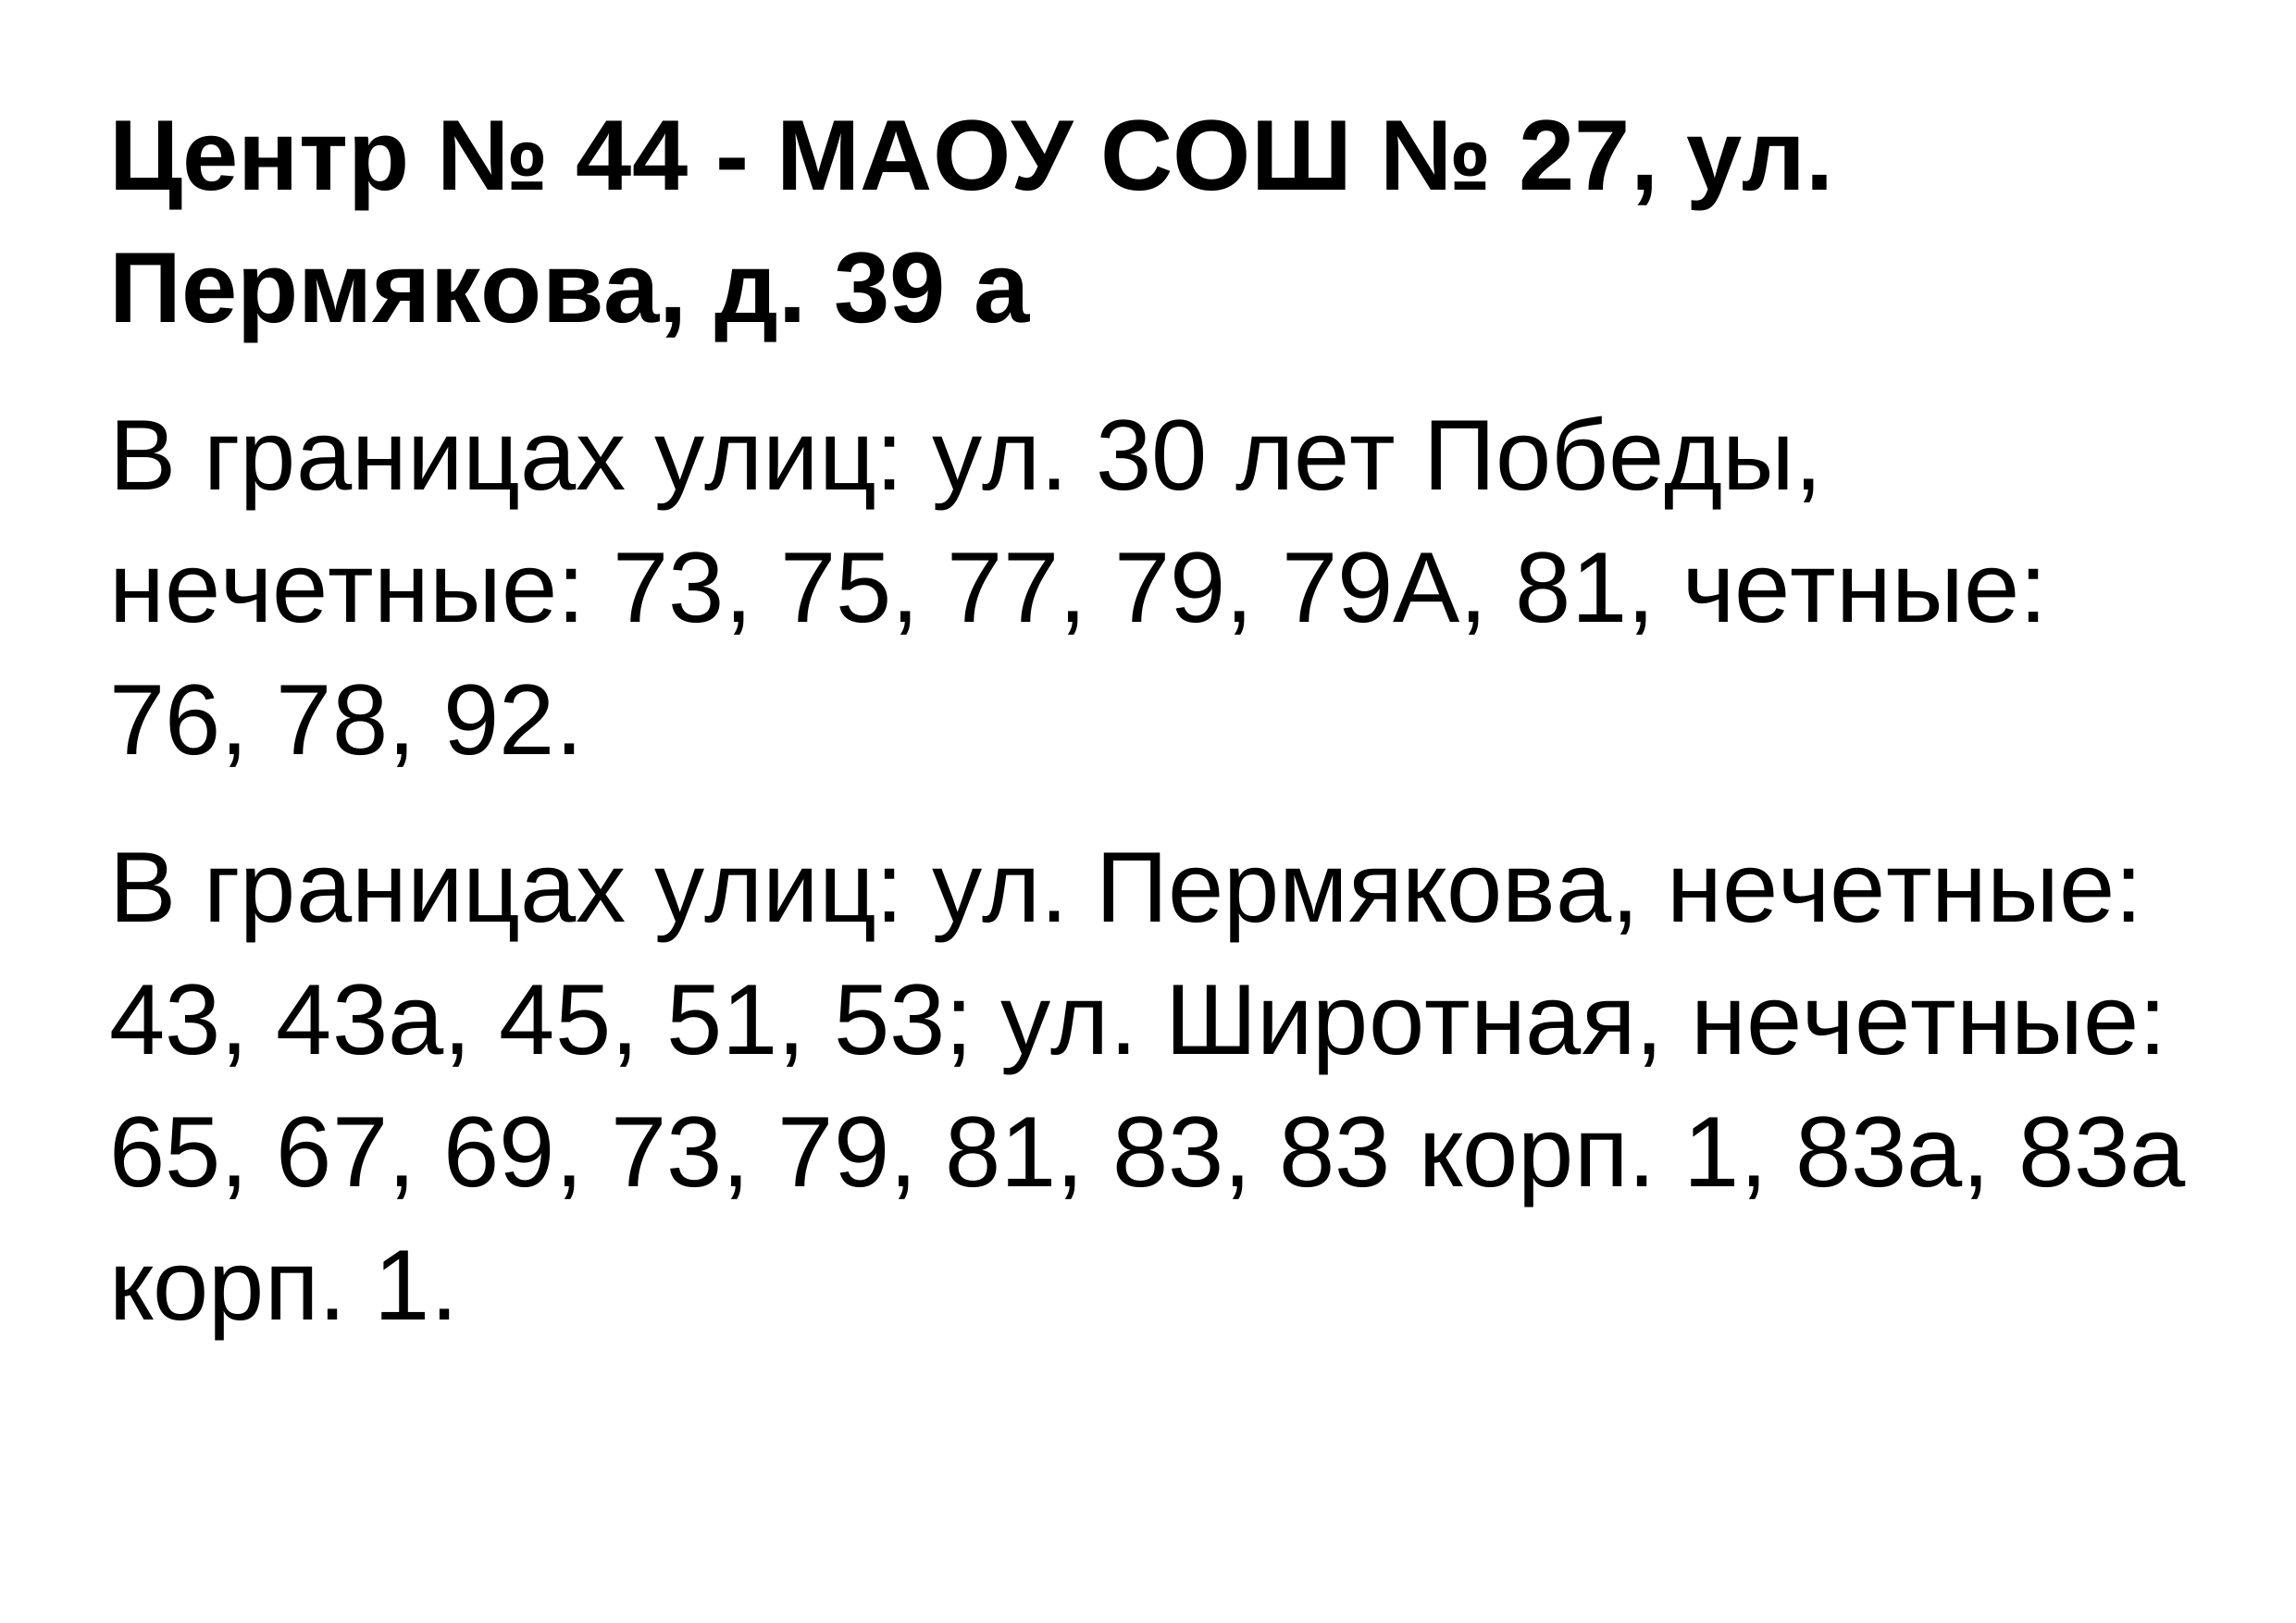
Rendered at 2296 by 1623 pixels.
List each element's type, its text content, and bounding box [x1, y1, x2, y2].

text В границах улиц: ул. Пермякова, нечетные: 43, 43а, 45, 51, 53; ул. Широтная, нечетные: 65, 67, 69, 73, 79, 81, 83, 83 корп. 1, 83а, 83а корп. 1. [109, 827, 2203, 1341]
subtitle Центр № 44 - МАОУ СОШ № 27, ул. Пермякова, д. 39 а [109, 95, 2203, 343]
text В границах улиц: ул. 30 лет Победы, нечетные: 73, 75, 77, 79, 79А, 81, четные: 76, 78, 92. [109, 395, 2203, 775]
